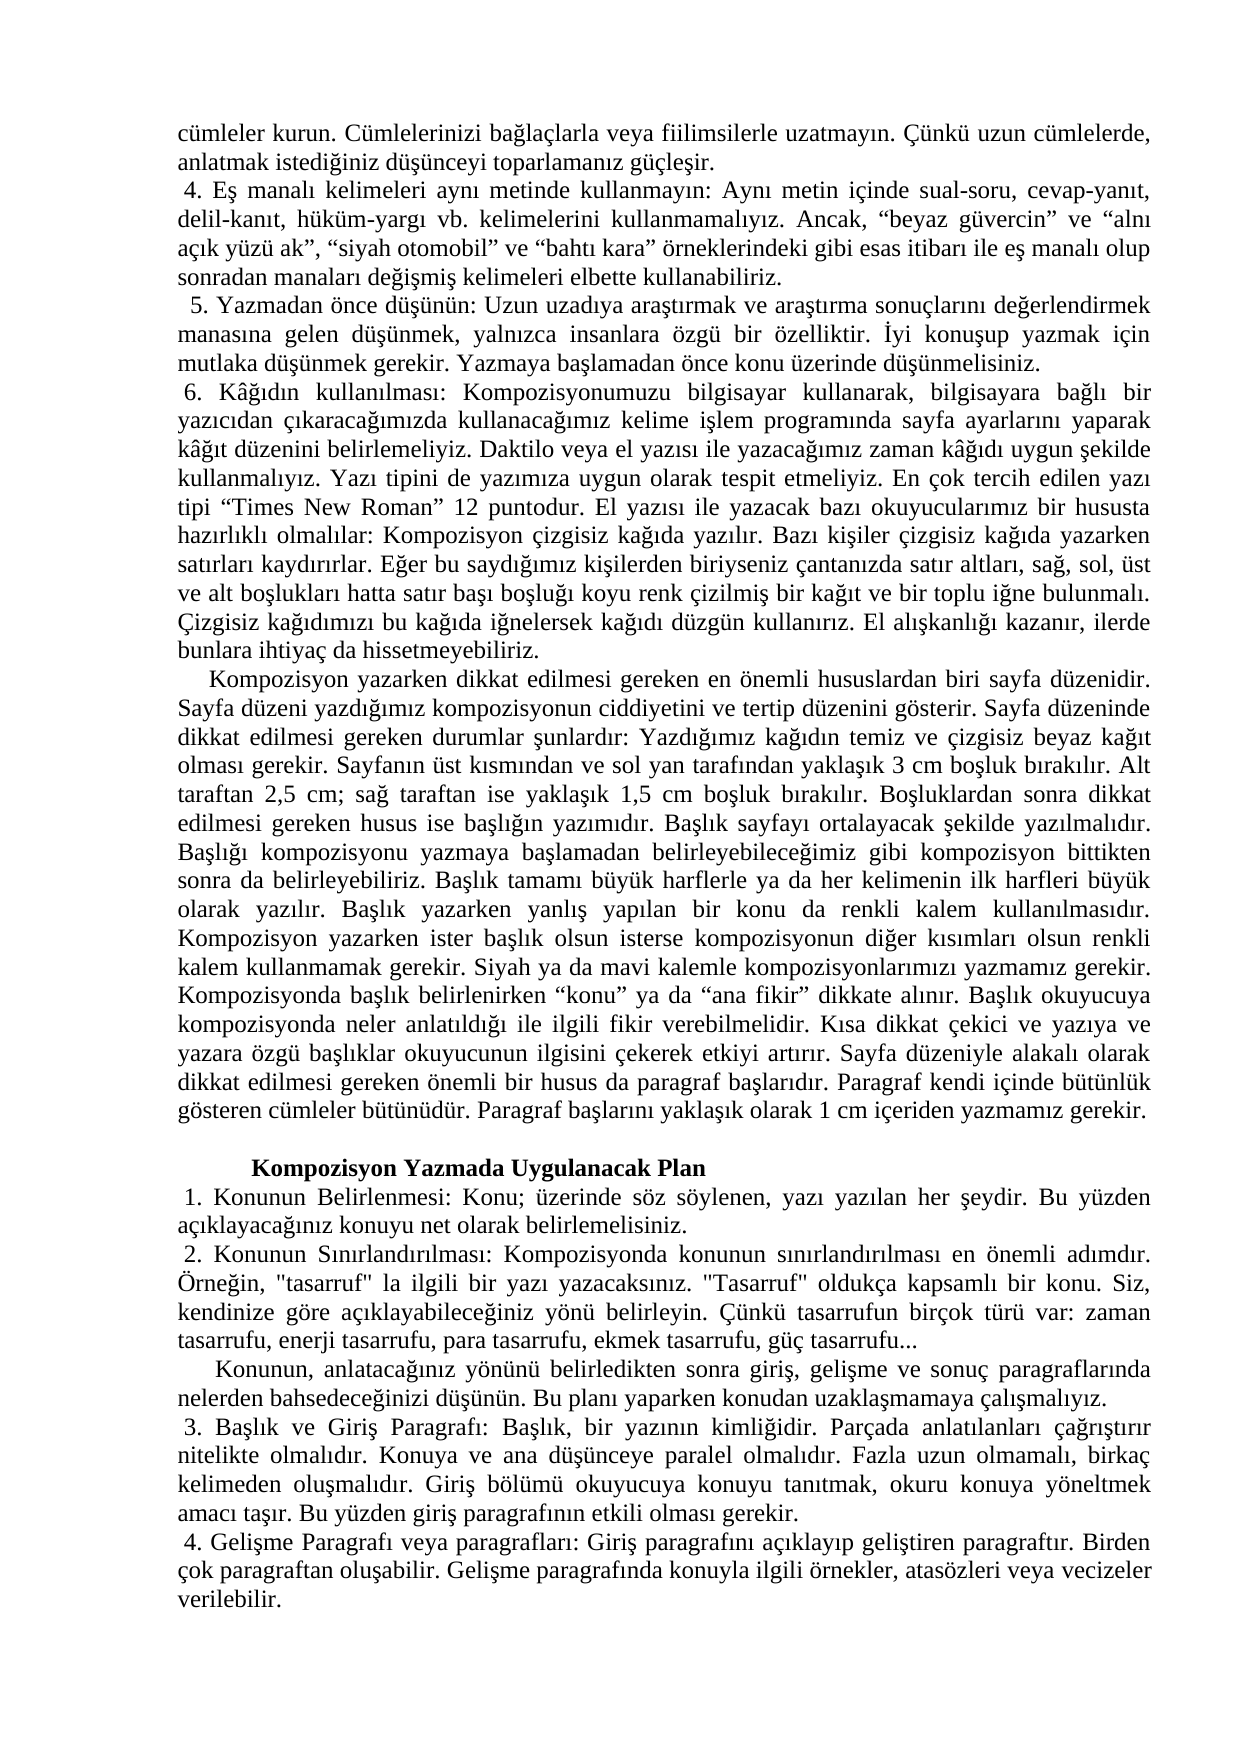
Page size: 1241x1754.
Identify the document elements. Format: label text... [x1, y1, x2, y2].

text Kompozisyon Yazmada Uygulanacak Plan [177, 1153, 1152, 1182]
text 2. Konunun Sınırlandırılması: Kompozisyonda konunun sınırlandırılması en önemli adımdır. Örneğin, "tasarruf" la ilgili bir yazı yazacaksınız. "Tasarruf" oldukça kapsamlı bir konu. Siz, kendinize göre açıklayabileceğiniz yönü belirleyin. Çünkü tasarrufun birçok türü var: zaman tasarrufu, enerji tasarrufu, para tasarrufu, ekmek tasarrufu, güç tasarrufu... [177, 1239, 1152, 1354]
text Kompozisyon yazarken dikkat edilmesi gereken en önemli hususlardan biri sayfa düzenidir. Sayfa düzeni yazdığımız kompozisyonun ciddiyetini ve tertip düzenini gösterir. Sayfa düzeninde dikkat edilmesi gereken durumlar şunlardır: Yazdığımız kağıdın temiz ve çizgisiz beyaz kağıt olması gerekir. Sayfanın üst kısmından ve sol yan tarafından yaklaşık 3 cm boşluk bırakılır. Alt taraftan 2,5 cm; sağ taraftan ise yaklaşık 1,5 cm boşluk bırakılır. Boşluklardan sonra dikkat edilmesi gereken husus ise başlığın yazımıdır. Başlık sayfayı ortalayacak şekilde yazılmalıdır. Başlığı kompozisyonu yazmaya başlamadan belirleyebileceğimiz gibi kompozisyon bittikten sonra da belirleyebiliriz. Başlık tamamı büyük harflerle ya da her kelimenin ilk harfleri büyük olarak yazılır. Başlık yazarken yanlış yapılan bir konu da renkli kalem kullanılmasıdır. Kompozisyon yazarken ister başlık olsun isterse kompozisyonun diğer kısımları olsun renkli kalem kullanmamak gerekir. Siyah ya da mavi kalemle kompozisyonlarımızı yazmamız gerekir. Kompozisyonda başlık belirlenirken “konu” ya da “ana fikir” dikkate alınır. Başlık okuyucuya kompozisyonda neler anlatıldığı ile ilgili fikir verebilmelidir. Kısa dikkat çekici ve yazıya ve yazara özgü başlıklar okuyucunun ilgisini çekerek etkiyi artırır. Sayfa düzeniyle alakalı olarak dikkat edilmesi gereken önemli bir husus da paragraf başlarıdır. Paragraf kendi içinde bütünlük gösteren cümleler bütünüdür. Paragraf başlarını yaklaşık olarak 1 cm içeriden yazmamız gerekir. [177, 664, 1152, 1124]
text 5. Yazmadan önce düşünün: Uzun uzadıya araştırmak ve araştırma sonuçlarını değerlendirmek manasına gelen düşünmek, yalnızca insanlara özgü bir özelliktir. İyi konuşup yazmak için mutlaka düşünmek gerekir. Yazmaya başlamadan önce konu üzerinde düşünmelisiniz. [177, 291, 1152, 377]
text Konunun, anlatacağınız yönünü belirledikten sonra giriş, gelişme ve sonuç paragraflarında nelerden bahsedeceğinizi düşünün. Bu planı yaparken konudan uzaklaşmamaya çalışmalıyız. [177, 1354, 1152, 1412]
text 4. Gelişme Paragrafı veya paragrafları: Giriş paragrafını açıklayıp geliştiren paragraftır. Birden çok paragraftan oluşabilir. Gelişme paragrafında konuyla ilgili örnekler, atasözleri veya vecizeler verilebilir. [177, 1527, 1152, 1613]
text 1. Konunun Belirlenmesi: Konu; üzerinde söz söylenen, yazı yazılan her şeydir. Bu yüzden açıklayacağınız konuyu net olarak belirlemelisiniz. [177, 1182, 1152, 1239]
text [177, 118, 1152, 176]
text 6. Kâğıdın kullanılması: Kompozisyonumuzu bilgisayar kullanarak, bilgisayara bağlı bir yazıcıdan çıkaracağımızda kullanacağımız kelime işlem programında sayfa ayarlarını yaparak kâğıt düzenini belirlemeliyiz. Daktilo veya el yazısı ile yazacağımız zaman kâğıdı uygun şekilde kullanmalıyız. Yazı tipini de yazımıza uygun olarak tespit etmeliyiz. En çok tercih edilen yazı tipi “Times New Roman” 12 puntodur. El yazısı ile yazacak bazı okuyucularımız bir hususta hazırlıklı olmalılar: Kompozisyon çizgisiz kağıda yazılır. Bazı kişiler çizgisiz kağıda yazarken satırları kaydırırlar. Eğer bu saydığımız kişilerden biriyseniz çantanızda satır altları, sağ, sol, üst ve alt boşlukları hatta satır başı boşluğı koyu renk çizilmiş bir kağıt ve bir toplu iğne bulunmalı. Çizgisiz kağıdımızı bu kağıda iğnelersek kağıdı düzgün kullanırız. El alışkanlığı kazanır, ilerde bunlara ihtiyaç da hissetmeyebiliriz. [177, 377, 1152, 664]
text 3. Başlık ve Giriş Paragrafı: Başlık, bir yazının kimliğidir. Parçada anlatılanları çağrıştırır nitelikte olmalıdır. Konuya ve ana düşünceye paralel olmalıdır. Fazla uzun olmamalı, birkaç kelimeden oluşmalıdır. Giriş bölümü okuyucuya konuyu tanıtmak, okuru konuya yöneltmek amacı taşır. Bu yüzden giriş paragrafının etkili olması gerekir. [177, 1412, 1152, 1527]
text 4. Eş manalı kelimeleri aynı metinde kullanmayın: Aynı metin içinde sual-soru, cevap-yanıt, delil-kanıt, hüküm-yargı vb. kelimelerini kullanmamalıyız. Ancak, “beyaz güvercin” ve “alnı açık yüzü ak”, “siyah otomobil” ve “bahtı kara” örneklerindeki gibi esas itibarı ile eş manalı olup sonradan manaları değişmiş kelimeleri elbette kullanabiliriz. [177, 176, 1152, 291]
